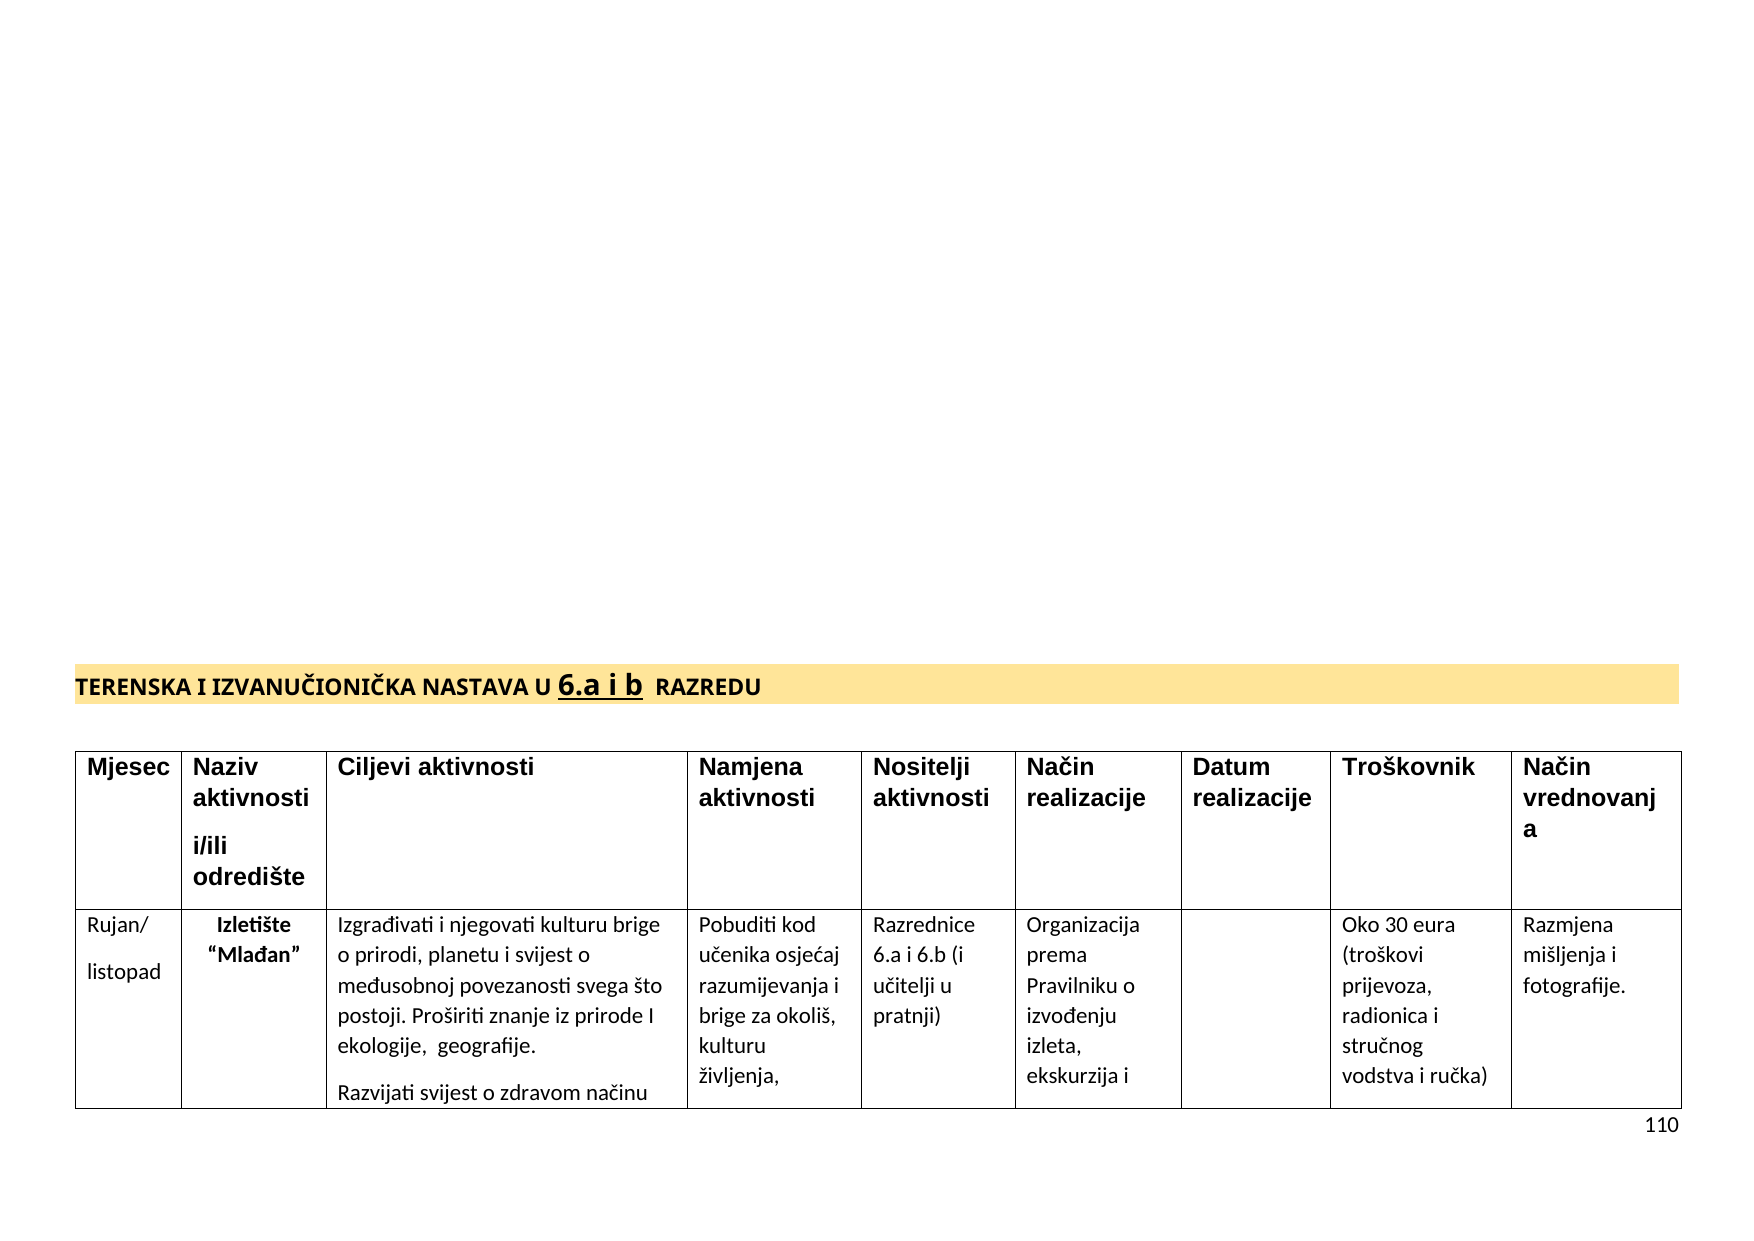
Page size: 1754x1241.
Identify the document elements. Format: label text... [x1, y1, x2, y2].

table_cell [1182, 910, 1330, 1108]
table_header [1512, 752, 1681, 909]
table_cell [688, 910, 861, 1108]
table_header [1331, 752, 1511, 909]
subtitle TERENSKA I IZVANUČIONIČKA NASTAVA U 6.a i b RAZREDU [75, 664, 1679, 704]
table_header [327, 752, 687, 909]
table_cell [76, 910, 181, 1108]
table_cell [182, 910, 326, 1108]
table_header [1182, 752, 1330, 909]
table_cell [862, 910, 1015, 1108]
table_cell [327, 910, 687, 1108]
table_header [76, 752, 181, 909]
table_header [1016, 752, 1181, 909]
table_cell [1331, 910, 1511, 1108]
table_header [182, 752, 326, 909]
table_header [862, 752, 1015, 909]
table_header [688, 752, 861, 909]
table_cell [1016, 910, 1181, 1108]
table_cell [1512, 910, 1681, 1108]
